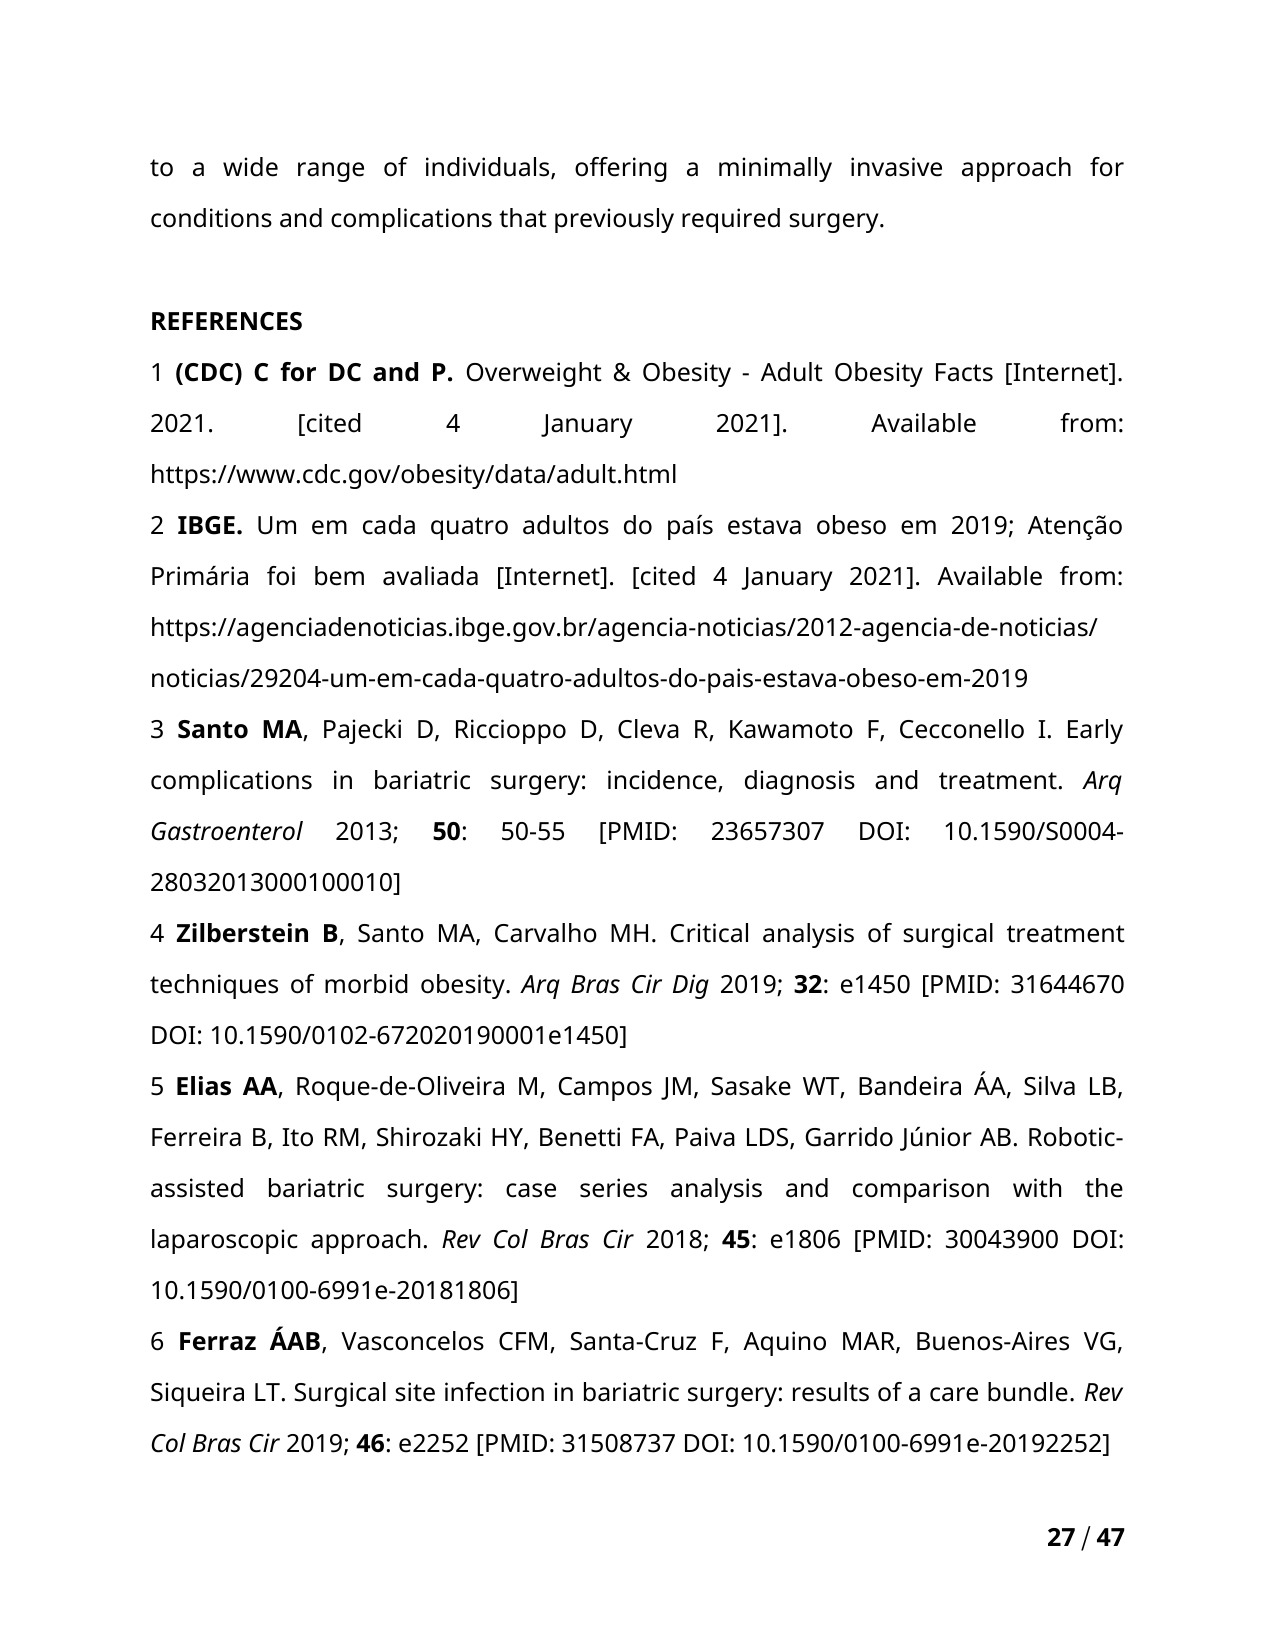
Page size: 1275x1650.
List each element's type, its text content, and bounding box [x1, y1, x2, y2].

text REFERENCES [150, 303, 1125, 337]
text 2 IBGE. Um em cada quatro adultos do país estava obeso em 2019; Atenção Primária foi bem avaliada [Internet]. [cited 4 January 2021]. Available from: https://agenciadenoticias.ibge.gov.br/agencia-noticias/2012-agencia-de-noticias/noticias/29204-um-em-cada-quatro-adultos-do-pais-estava-obeso-em-2019 [150, 507, 1125, 694]
text 3 Santo MA, Pajecki D, Riccioppo D, Cleva R, Kawamoto F, Cecconello I. Early complications in bariatric surgery: incidence, diagnosis and treatment. Arq Gastroenterol 2013; 50: 50-55 [PMID: 23657307 DOI: 10.1590/S0004-28032013000100010] [150, 711, 1125, 899]
text 5 Elias AA, Roque-de-Oliveira M, Campos JM, Sasake WT, Bandeira ÁA, Silva LB, Ferreira B, Ito RM, Shirozaki HY, Benetti FA, Paiva LDS, Garrido Júnior AB. Robotic-assisted bariatric surgery: case series analysis and comparison with the laparoscopic approach. Rev Col Bras Cir 2018; 45: e1806 [PMID: 30043900 DOI: 10.1590/0100-6991e-20181806] [150, 1069, 1125, 1307]
text 4 Zilberstein B, Santo MA, Carvalho MH. Critical analysis of surgical treatment techniques of morbid obesity. Arq Bras Cir Dig 2019; 32: e1450 [PMID: 31644670 DOI: 10.1590/0102-672020190001e1450] [150, 916, 1125, 1052]
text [150, 150, 1125, 235]
text 6 Ferraz ÁAB, Vasconcelos CFM, Santa-Cruz F, Aquino MAR, Buenos-Aires VG, Siqueira LT. Surgical site infection in bariatric surgery: results of a care bundle. Rev Col Bras Cir 2019; 46: e2252 [PMID: 31508737 DOI: 10.1590/0100-6991e-20192252] [150, 1324, 1125, 1460]
text 1 (CDC) C for DC and P. Overweight & Obesity - Adult Obesity Facts [Internet]. 2021. [cited 4 January 2021]. Available from: https://www.cdc.gov/obesity/data/adult.html [150, 354, 1125, 490]
